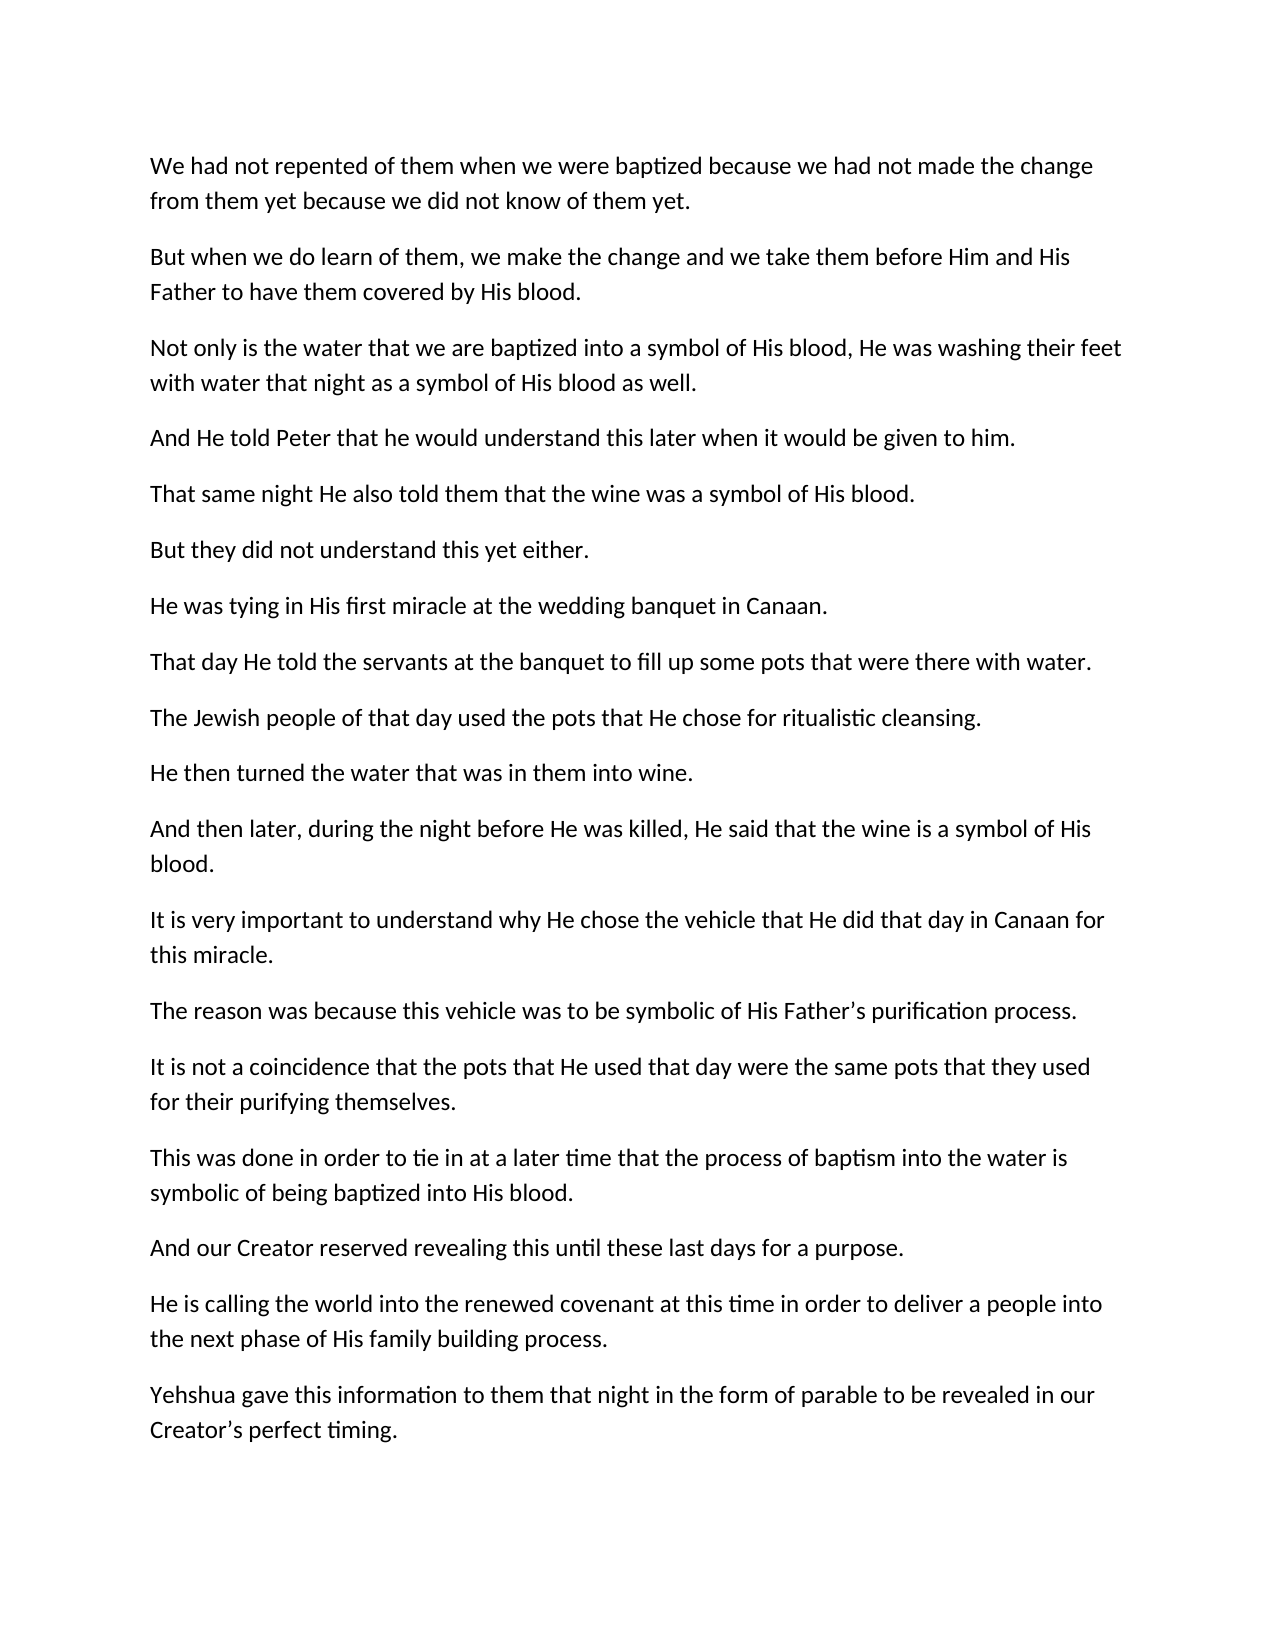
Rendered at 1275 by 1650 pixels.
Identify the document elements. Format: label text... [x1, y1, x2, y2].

text It is very important to understand why He chose the vehicle that He did that day in Canaan for this miracle. [150, 904, 1125, 970]
text That day He told the servants at the banquet to fill up some pots that were there with water. [150, 646, 1125, 676]
text He is calling the world into the renewed covenant at this time in order to deliver a people into the next phase of His family building process. [150, 1288, 1125, 1354]
text It is not a coincidence that the pots that He used that day were the same pots that they used for their purifying themselves. [150, 1051, 1125, 1116]
text And He told Peter that he would understand this later when it would be given to him. [150, 422, 1125, 453]
text But they did not understand this yet either. [150, 534, 1125, 565]
text The reason was because this vehicle was to be symbolic of His Father’s purification process. [150, 995, 1125, 1026]
text And our Creator reserved revealing this until these last days for a purpose. [150, 1232, 1125, 1263]
text And then later, during the night before He was killed, He said that the wine is a symbol of His blood. [150, 813, 1125, 879]
text But when we do learn of them, we make the change and we take them before Him and His Father to have them covered by His blood. [150, 241, 1125, 306]
text Not only is the water that we are baptized into a symbol of His blood, He was washing their feet with water that night as a symbol of His blood as well. [150, 332, 1125, 397]
text Yehshua gave this information to them that night in the form of parable to be revealed in our Creator’s perfect timing. [150, 1379, 1125, 1445]
text We had not repented of them when we were baptized because we had not made the change from them yet because we did not know of them yet. [150, 150, 1125, 216]
text He was tying in His first miracle at the wedding banquet in Canaan. [150, 590, 1125, 621]
text The Jewish people of that day used the pots that He chose for ritualistic cleansing. [150, 702, 1125, 732]
text That same night He also told them that the wine was a symbol of His blood. [150, 478, 1125, 509]
text He then turned the water that was in them into wine. [150, 757, 1125, 788]
text This was done in order to tie in at a later time that the process of baptism into the water is symbolic of being baptized into His blood. [150, 1142, 1125, 1207]
